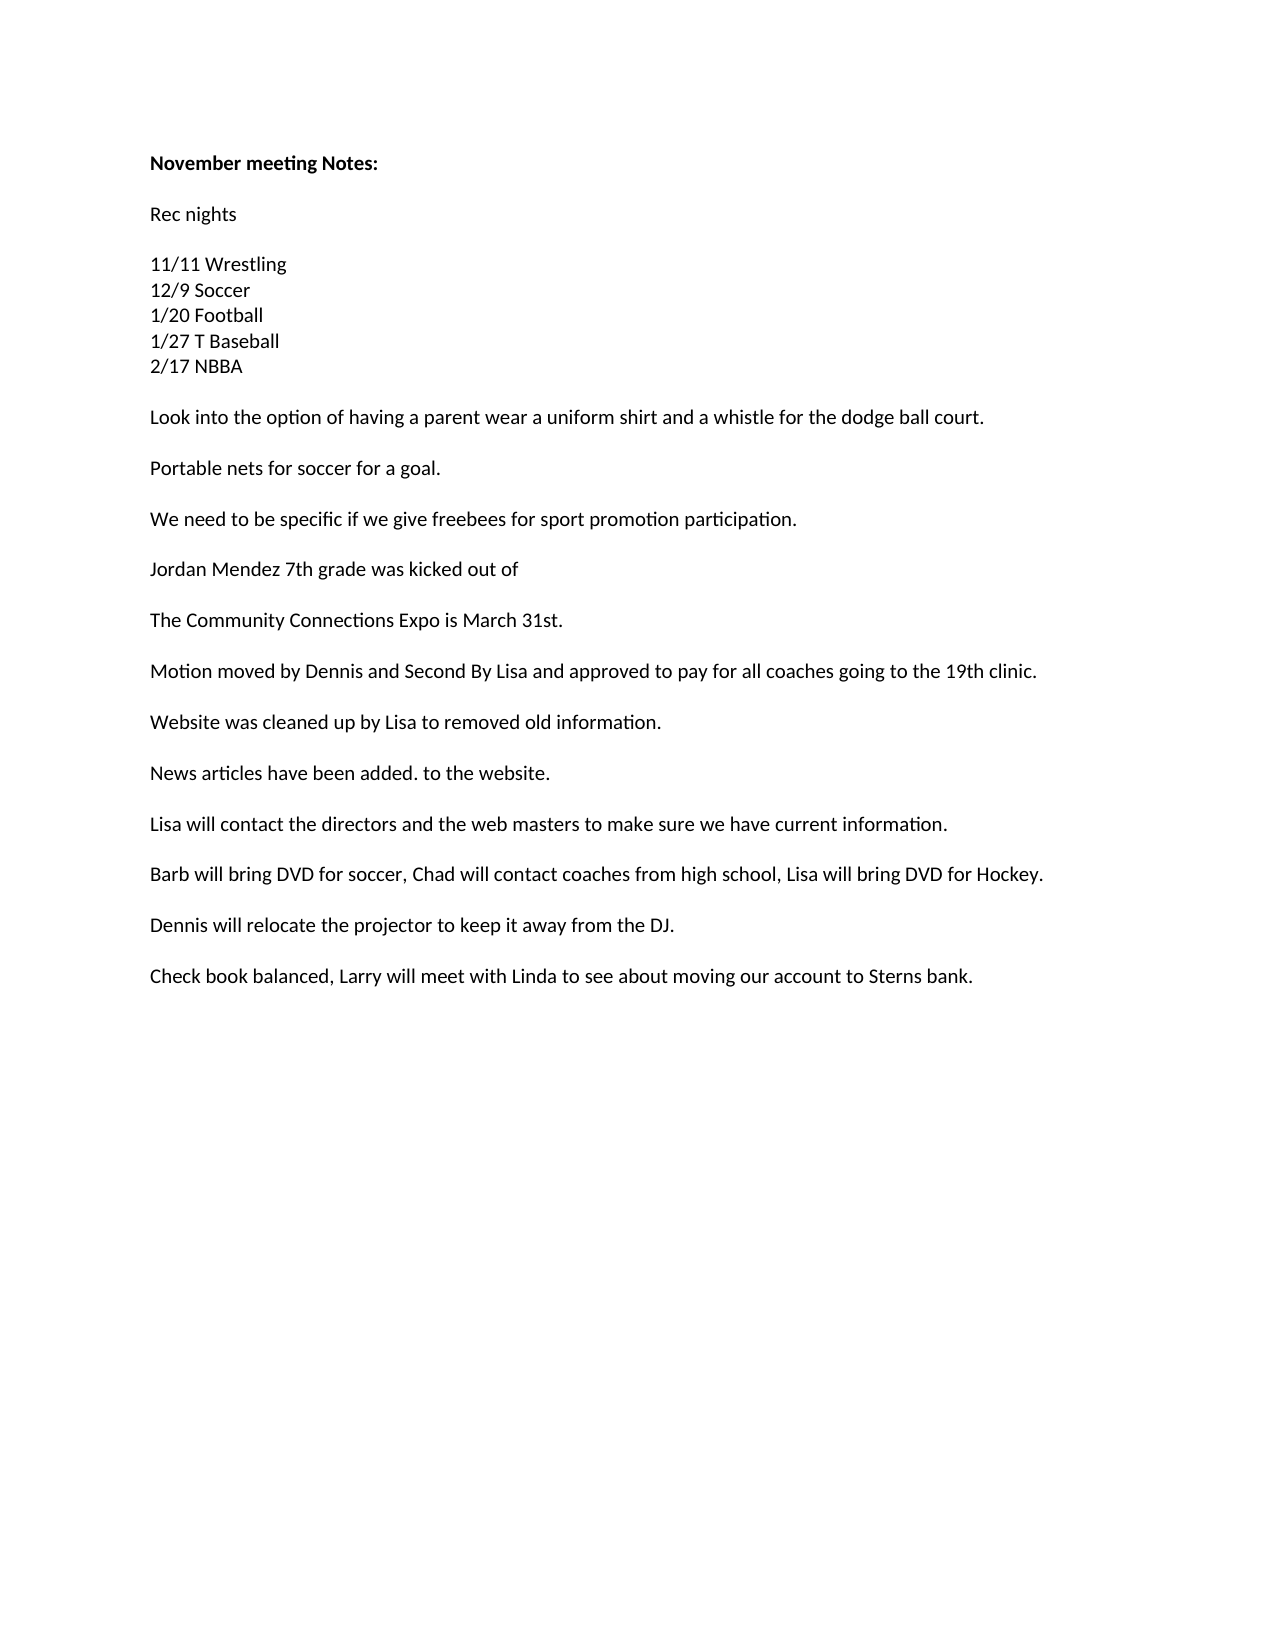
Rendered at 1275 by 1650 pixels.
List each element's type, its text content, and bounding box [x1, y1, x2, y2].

text Jordan Mendez 7th grade was kicked out of [150, 557, 1125, 582]
text We need to be specific if we give freebees for sport promotion participation. [150, 506, 1125, 531]
text News articles have been added. to the website. [150, 760, 1125, 785]
text 2/17 NBBA [150, 353, 1125, 379]
text 1/27 T Baseball [150, 328, 1125, 353]
text Lisa will contact the directors and the web masters to make sure we have current information. [150, 811, 1125, 836]
text Check book balanced, Larry will meet with Linda to see about moving our account to Sterns bank. [150, 963, 1125, 989]
text Website was cleaned up by Lisa to removed old information. [150, 709, 1125, 734]
text Dennis will relocate the projector to keep it away from the DJ. [150, 912, 1125, 938]
text Look into the option of having a parent wear a uniform shirt and a whistle for the dodge ball court. [150, 404, 1125, 429]
text Rec nights [150, 201, 1125, 226]
text Motion moved by Dennis and Second By Lisa and approved to pay for all coaches going to the 19th clinic. [150, 658, 1125, 684]
text 11/11 Wrestling [150, 252, 1125, 277]
text 12/9 Soccer [150, 277, 1125, 302]
text The Community Connections Expo is March 31st. [150, 607, 1125, 633]
text Portable nets for soccer for a goal. [150, 455, 1125, 480]
text 1/20 Football [150, 302, 1125, 328]
text November meeting Notes: [150, 150, 1125, 175]
text Barb will bring DVD for soccer, Chad will contact coaches from high school, Lisa will bring DVD for Hockey. [150, 862, 1125, 887]
